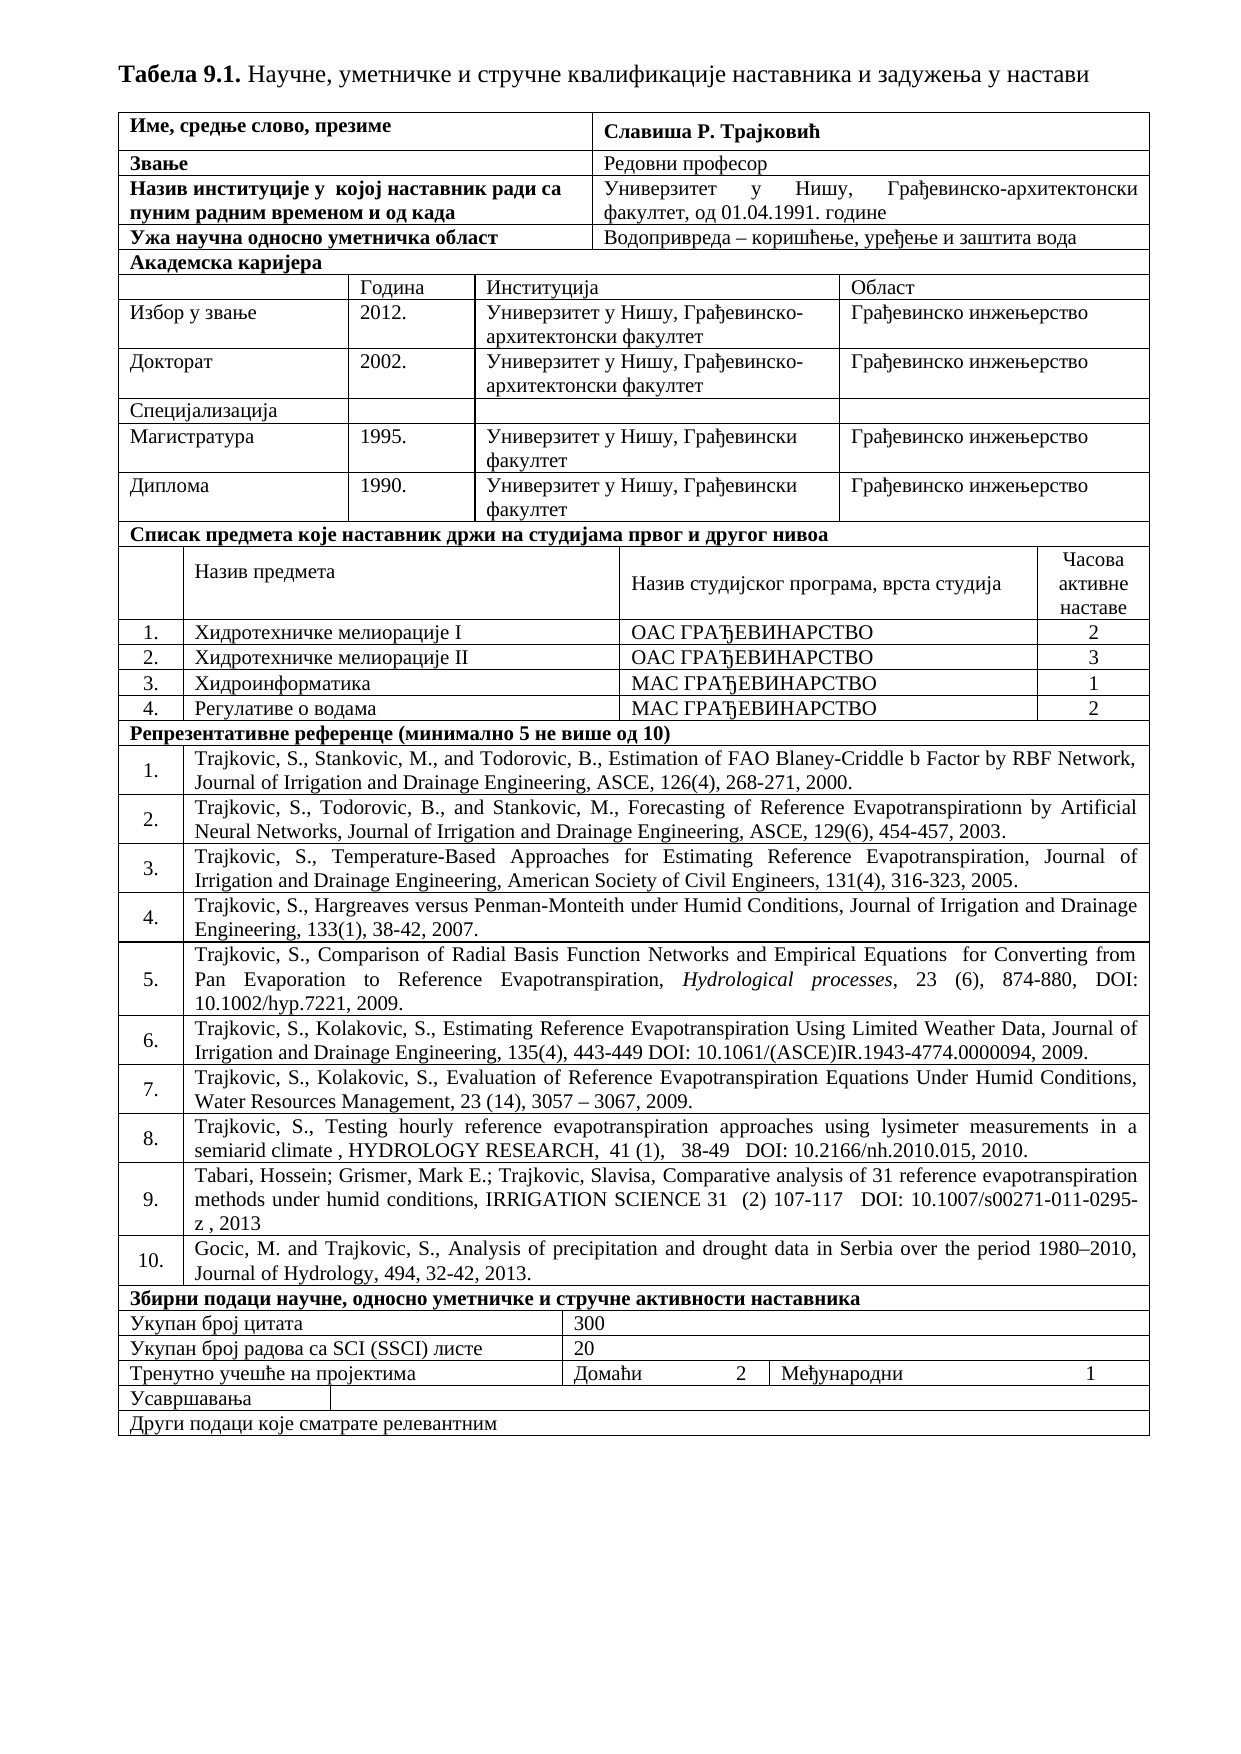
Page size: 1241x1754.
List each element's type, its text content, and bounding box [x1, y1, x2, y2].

table_cell [119, 275, 348, 299]
table_cell Академска каријера [119, 250, 1149, 274]
table_cell ОАС ГРАЂЕВИНАРСТВО [620, 620, 1037, 644]
table_cell Диплома [119, 473, 348, 521]
table_cell Gocic, M. and Trajkovic, S., Analysis of precipitation and drought data in Serbia over the period 1980–2010, Journal of Hydrology, 494, 32-42, 2013. [184, 1236, 1149, 1284]
table_cell Тренутно учешће на пројектима [119, 1361, 562, 1385]
table_cell Грађевинско инжењерство [840, 424, 1149, 472]
table_cell Грађевинско инжењерство [840, 349, 1149, 397]
table_cell Универзитет у Нишу, Грађевински факултет [476, 473, 839, 521]
table_cell 1. [119, 620, 183, 644]
table_cell 1995. [349, 424, 474, 472]
table_cell Ужа научна односно уметничка област [119, 225, 592, 249]
table_cell Домаћи 2 [563, 1361, 769, 1385]
table_cell 5. [119, 943, 183, 1014]
table_cell 1 [1038, 670, 1149, 694]
table_cell 8. [119, 1114, 183, 1162]
table_cell 4. [119, 893, 183, 941]
table_cell Водопривреда – коришћење, уређење и заштита вода [593, 225, 1149, 249]
table_cell Збирни подаци научне, односно уметничке и стручне активности наставника [119, 1286, 1149, 1309]
table_cell 3 [1038, 645, 1149, 669]
table_header Име, средње слово, презиме [119, 113, 592, 149]
table_cell ОАС ГРАЂЕВИНАРСТВО [620, 645, 1037, 669]
table_cell 20 [563, 1336, 1149, 1360]
table_cell 3. [119, 844, 183, 892]
table_cell Универзитет у Нишу, Грађевинско-архитектонски факултет, од 01.04.1991. године [593, 176, 1149, 224]
table_cell Trajkovic, S., Testing hourly reference evapotranspiration approaches using lysimeter measurements in a semiarid climate , HYDROLOGY RESEARCH, 41 (1), 38-49 DOI: 10.2166/nh.2010.015, 2010. [184, 1114, 1149, 1162]
table_cell 2 [1038, 696, 1149, 719]
table_cell Назив студијског програма, врста студија [620, 547, 1037, 619]
table_cell [331, 1386, 1149, 1410]
table_cell 9. [119, 1163, 183, 1235]
table_cell 2. [119, 645, 183, 669]
table_cell 300 [563, 1311, 1149, 1335]
table_cell 3. [119, 670, 183, 694]
table_cell Trajkovic, S., Comparison of Radial Basis Function Networks and Empirical Equations for Converting from Pan Evaporation to Reference Evapotranspiration, Hydrological processes, 23 (6), 874-880, DOI: 10.1002/hyp.7221, 2009. [184, 943, 1149, 1014]
table_cell 10. [119, 1236, 183, 1284]
table_cell Грађевинско инжењерство [840, 300, 1149, 348]
table_cell Trajkovic, S., Todorovic, B., and Stankovic, M., Forecasting of Reference Evapotranspirationn by Artificial Neural Networks, Journal of Irrigation and Drainage Engineering, ASCE, 129(6), 454-457, 2003. [184, 795, 1149, 843]
table_cell Назив институције у којој наставник ради са пуним радним временом и од када [119, 176, 592, 224]
table_cell Избор у звање [119, 300, 348, 348]
table_cell 1990. [349, 473, 474, 521]
table_cell Trajkovic, S., Stankovic, M., and Todorovic, B., Estimation of FAO Blaney-Criddle b Factor by RBF Network, Journal of Irrigation and Drainage Engineering, ASCE, 126(4), 268-271, 2000. [184, 746, 1149, 794]
table_cell [119, 547, 183, 619]
table_cell Хидротехничке мелиорације I [184, 620, 619, 644]
table_cell Област [840, 275, 1149, 299]
table_cell 2 [1038, 620, 1149, 644]
table_cell Хидротехничке мелиорације II [184, 645, 619, 669]
table_cell Укупан број радова са SCI (SSCI) листе [119, 1336, 562, 1360]
table_cell 2. [119, 795, 183, 843]
table_cell Звање [119, 151, 592, 174]
table_cell Редовни професор [593, 151, 1149, 174]
table_cell Докторат [119, 349, 348, 397]
table_cell Универзитет у Нишу, Грађевински факултет [476, 424, 839, 472]
table_cell Институција [476, 275, 839, 299]
table_cell [349, 399, 474, 422]
table_cell Регулативе о водама [184, 696, 619, 719]
table_header Славиша Р. Трајковић [593, 113, 1149, 149]
table_cell Trajkovic, S., Kolakovic, S., Evaluation of Reference Evapotranspiration Equations Under Humid Conditions, Water Resources Management, 23 (14), 3057 – 3067, 2009. [184, 1065, 1149, 1113]
table_cell Репрезентативне референце (минимално 5 не више од 10) [119, 721, 1149, 745]
table_cell Међународни 1 [770, 1361, 1149, 1385]
table_cell 2002. [349, 349, 474, 397]
table_cell Trajkovic, S., Kolakovic, S., Estimating Reference Evapotranspiration Using Limited Weather Data, Journal of Irrigation and Drainage Engineering, 135(4), 443-449 DOI: 10.1061/(ASCE)IR.1943-4774.0000094, 2009. [184, 1016, 1149, 1064]
table_cell Часова активне наставе [1038, 547, 1149, 619]
table_cell Други подаци које сматрате релевантним [119, 1411, 1149, 1435]
table_cell МАС ГРАЂЕВИНАРСТВО [620, 696, 1037, 719]
table_cell Грађевинско инжењерство [840, 473, 1149, 521]
table_cell МАС ГРАЂЕВИНАРСТВО [620, 670, 1037, 694]
table_cell Година [349, 275, 474, 299]
table_cell Магистратура [119, 424, 348, 472]
table_cell Универзитет у Нишу, Грађевинско-архитектонски факултет [476, 349, 839, 397]
table_cell Trajkovic, S., Hargreaves versus Penman-Monteith under Humid Conditions, Journal of Irrigation and Drainage Engineering, 133(1), 38-42, 2007. [184, 893, 1149, 941]
table_cell Trajkovic, S., Temperature-Based Approaches for Estimating Reference Evapotranspiration, Journal of Irrigation and Drainage Engineering, American Society of Civil Engineers, 131(4), 316-323, 2005. [184, 844, 1149, 892]
table_cell 1. [119, 746, 183, 794]
text Табела 9.1. Научне, уметничке и стручне квалификације наставника и задужења у настави [118, 59, 1181, 88]
table_cell Универзитет у Нишу, Грађевинско-архитектонски факултет [476, 300, 839, 348]
table_cell Специјализација [119, 399, 348, 422]
table_cell Усавршавања [119, 1386, 330, 1410]
table_cell 2012. [349, 300, 474, 348]
table_cell 4. [119, 696, 183, 719]
table_cell Назив предмета [184, 547, 619, 619]
table_cell Tabari, Hossein; Grismer, Mark E.; Trajkovic, Slavisa, Comparative analysis of 31 reference evapotranspiration methods under humid conditions, IRRIGATION SCIENCE 31 (2) 107-117 DOI: 10.1007/s00271-011-0295-z , 2013 [184, 1163, 1149, 1235]
table_cell Списак предмета које наставник држи на студијама првог и другог нивоа [119, 522, 1149, 546]
table_cell 6. [119, 1016, 183, 1064]
table_cell 7. [119, 1065, 183, 1113]
table_cell Укупан број цитата [119, 1311, 562, 1335]
table_cell [476, 399, 839, 422]
table_cell [840, 399, 1149, 422]
table_cell Хидроинформатика [184, 670, 619, 694]
